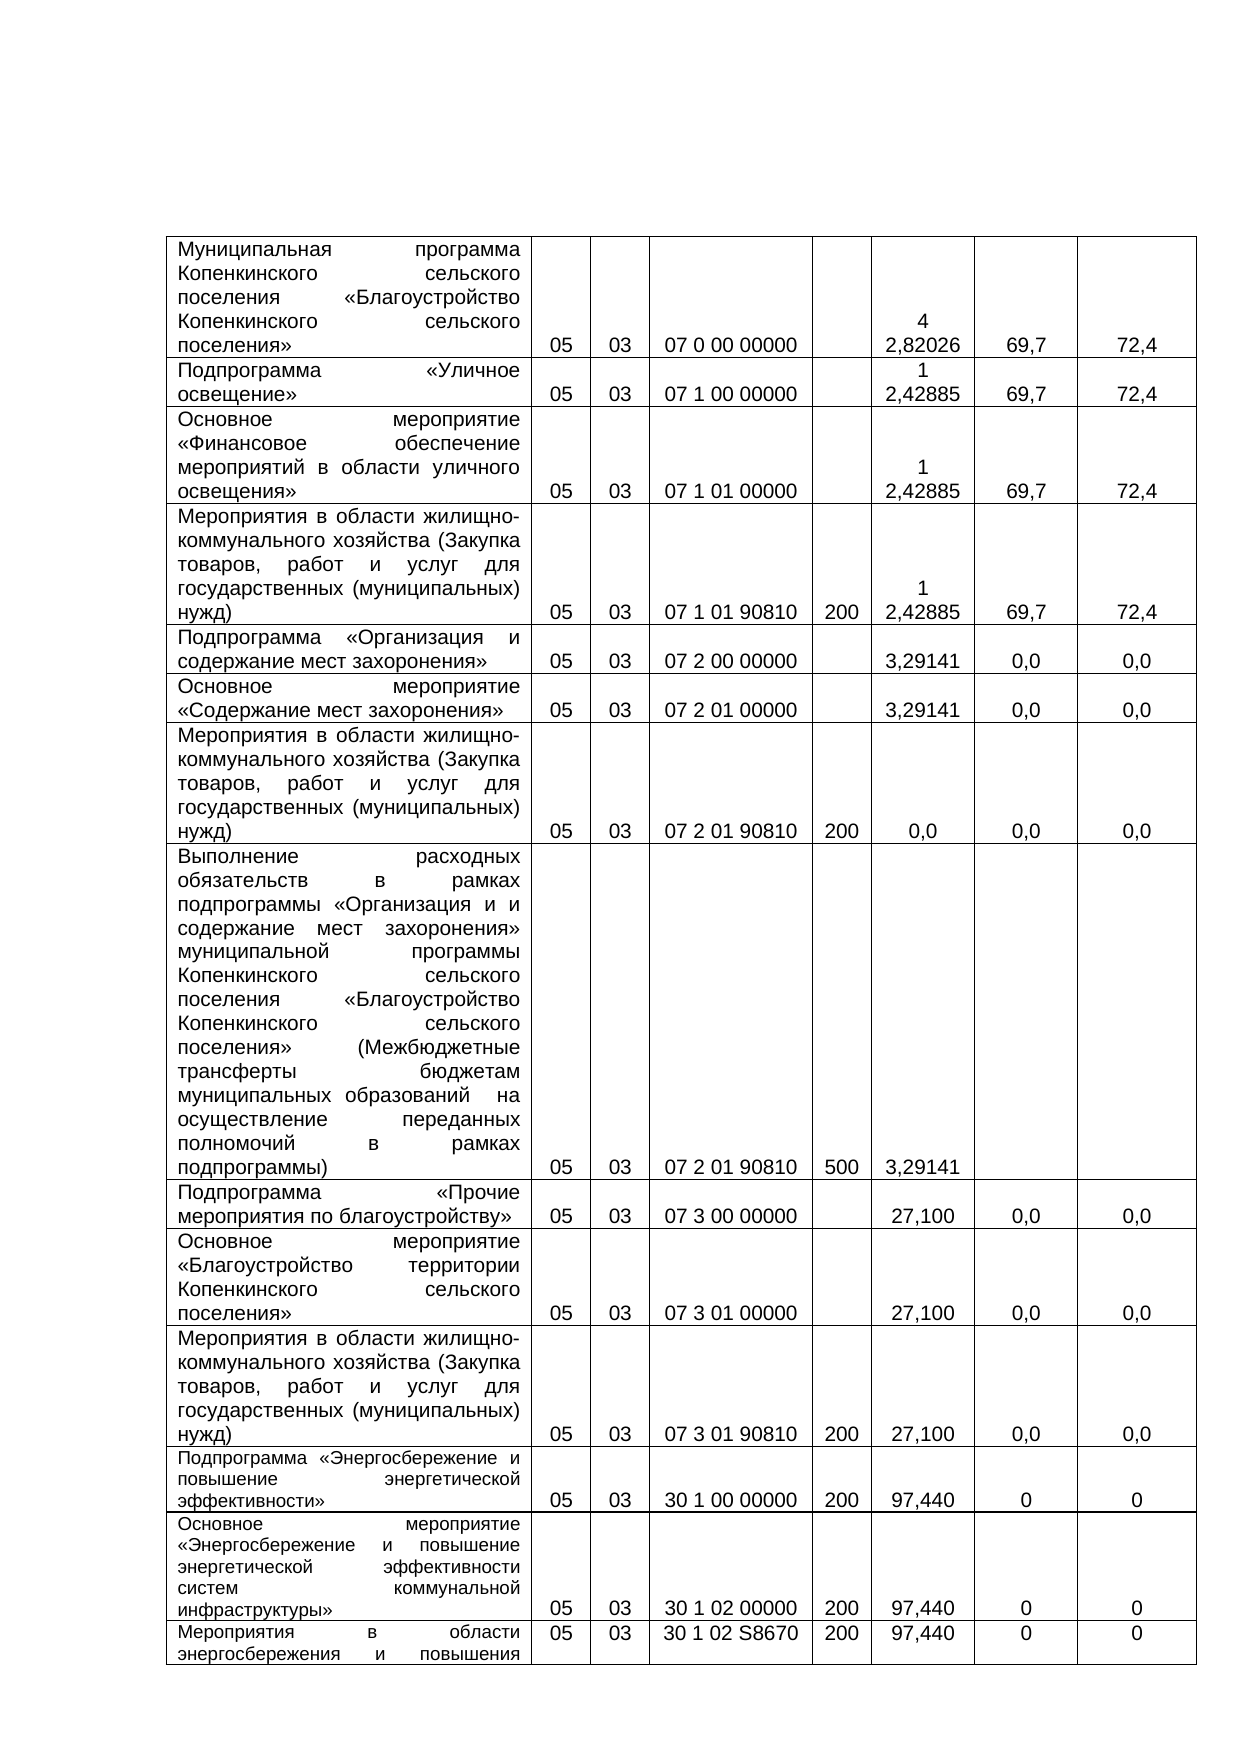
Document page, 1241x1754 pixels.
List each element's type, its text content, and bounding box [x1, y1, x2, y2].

table_cell 200 [813, 1621, 871, 1664]
table_cell 72,4 [1078, 407, 1196, 503]
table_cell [167, 1621, 531, 1664]
table_cell 69,7 [975, 358, 1077, 406]
table_cell Основное мероприятие «Содержание мест захоронения» [167, 674, 531, 722]
table_cell 30 1 02 S8670 [650, 1621, 812, 1664]
table_cell 69,7 [975, 237, 1077, 357]
table_cell 27,100 [872, 1180, 974, 1228]
table_cell 07 2 01 00000 [650, 674, 812, 722]
table_cell 05 [532, 1621, 590, 1664]
table_cell Подпрограмма «Организация и содержание мест захоронения» [167, 625, 531, 673]
table_cell [813, 237, 871, 357]
table_cell 03 [591, 1447, 649, 1511]
table_cell [813, 358, 871, 406]
table_cell 0 [975, 1621, 1077, 1664]
table_cell 500 [813, 844, 871, 1179]
table_cell 0,0 [1078, 723, 1196, 842]
table_cell [813, 407, 871, 503]
table_cell [975, 844, 1077, 1179]
table_cell 03 [591, 844, 649, 1179]
table_cell 27,100 [872, 1229, 974, 1325]
table_cell 97,440 [872, 1447, 974, 1511]
table_cell 0,0 [1078, 1229, 1196, 1325]
table_cell 05 [532, 625, 590, 673]
table_cell 03 [591, 723, 649, 842]
table_cell 07 0 00 00000 [650, 237, 812, 357]
table_cell 0 [1078, 1513, 1196, 1620]
table_cell 07 1 01 00000 [650, 407, 812, 503]
table_cell 12,42885 [872, 504, 974, 624]
table_cell 03 [591, 1621, 649, 1664]
table_cell 12,42885 [872, 358, 974, 406]
table_cell 200 [813, 1326, 871, 1446]
table_cell 3,29141 [872, 674, 974, 722]
table_cell Основное мероприятие «Энергосбережение и повышение энергетической эффективности систем коммунальной инфраструктуры» [167, 1513, 531, 1620]
table_cell Мероприятия в области жилищно-коммунального хозяйства (Закупка товаров, работ и услуг для государственных (муниципальных) нужд) [167, 504, 531, 624]
table_cell [813, 1180, 871, 1228]
table_cell 0 [1078, 1447, 1196, 1511]
table_cell 05 [532, 844, 590, 1179]
table_cell Мероприятия в области жилищно-коммунального хозяйства (Закупка товаров, работ и услуг для государственных (муниципальных) нужд) [167, 723, 531, 842]
table_cell 05 [532, 504, 590, 624]
table_cell 03 [591, 1513, 649, 1620]
table_cell 0 [975, 1447, 1077, 1511]
table_cell 3,29141 [872, 625, 974, 673]
table_cell 07 1 01 90810 [650, 504, 812, 624]
table_cell 0,0 [975, 723, 1077, 842]
table_cell 200 [813, 504, 871, 624]
table_cell 05 [532, 358, 590, 406]
table_cell [813, 1229, 871, 1325]
table_cell 07 2 01 90810 [650, 723, 812, 842]
table_cell 05 [532, 723, 590, 842]
table_cell 03 [591, 504, 649, 624]
table_cell 0,0 [872, 723, 974, 842]
table_cell Мероприятия в области жилищно-коммунального хозяйства (Закупка товаров, работ и услуг для государственных (муниципальных) нужд) [167, 1326, 531, 1446]
table_cell 07 3 01 90810 [650, 1326, 812, 1446]
table_cell Подпрограмма «Уличное освещение» [167, 358, 531, 406]
table_cell 69,7 [975, 504, 1077, 624]
table_cell 200 [813, 723, 871, 842]
table_cell 0,0 [1078, 625, 1196, 673]
table_cell 05 [532, 1513, 590, 1620]
table_cell 12,42885 [872, 407, 974, 503]
table_cell Муниципальная программа Копенкинского сельского поселения «Благоустройство Копенкинского сельского поселения» [167, 237, 531, 357]
table_cell 42,82026 [872, 237, 974, 357]
table_cell 07 1 00 00000 [650, 358, 812, 406]
table_cell 07 2 01 90810 [650, 844, 812, 1179]
table_cell 03 [591, 625, 649, 673]
table_cell [813, 625, 871, 673]
table_cell 05 [532, 674, 590, 722]
table_cell 200 [813, 1513, 871, 1620]
table_cell 0,0 [975, 674, 1077, 722]
table_cell [813, 674, 871, 722]
table_cell 0 [1078, 1621, 1196, 1664]
table_cell 07 3 01 00000 [650, 1229, 812, 1325]
table_cell 0,0 [975, 1229, 1077, 1325]
table_cell 07 2 00 00000 [650, 625, 812, 673]
table_cell 30 1 00 00000 [650, 1447, 812, 1511]
table_cell Основное мероприятие «Финансовое обеспечение мероприятий в области уличного освещения» [167, 407, 531, 503]
table_cell 05 [532, 1326, 590, 1446]
table_cell 05 [532, 1229, 590, 1325]
table_cell 0 [975, 1513, 1077, 1620]
table_cell 200 [813, 1447, 871, 1511]
table_cell 72,4 [1078, 358, 1196, 406]
table_cell 3,29141 [872, 844, 974, 1179]
table_cell Подпрограмма «Прочие мероприятия по благоустройству» [167, 1180, 531, 1228]
table_cell Подпрограмма «Энергосбережение и повышение энергетической эффективности» [167, 1447, 531, 1511]
table_cell 0,0 [975, 1180, 1077, 1228]
table_cell 72,4 [1078, 237, 1196, 357]
table_cell Основное мероприятие «Благоустройство территории Копенкинского сельского поселения» [167, 1229, 531, 1325]
table_cell 0,0 [1078, 674, 1196, 722]
table_cell 97,440 [872, 1621, 974, 1664]
table_cell 05 [532, 237, 590, 357]
table_cell 0,0 [1078, 1180, 1196, 1228]
table_cell 0,0 [975, 1326, 1077, 1446]
table_cell 0,0 [975, 625, 1077, 673]
table_cell 27,100 [872, 1326, 974, 1446]
table_cell 03 [591, 237, 649, 357]
table_cell Выполнение расходных обязательств в рамках подпрограммы «Организация и и содержание мест захоронения» муниципальной программы Копенкинского сельского поселения «Благоустройство Копенкинского сельского поселения» (Межбюджетные трансферты бюджетам муниципальных образований на осуществление переданных полномочий в рамках подпрограммы) [167, 844, 531, 1179]
table_cell 30 1 02 00000 [650, 1513, 812, 1620]
table_cell 03 [591, 1326, 649, 1446]
table_cell 0,0 [1078, 1326, 1196, 1446]
table_cell 05 [532, 1180, 590, 1228]
table_cell 69,7 [975, 407, 1077, 503]
table_cell 03 [591, 1229, 649, 1325]
table_cell 03 [591, 1180, 649, 1228]
table_cell 97,440 [872, 1513, 974, 1620]
table_cell 03 [591, 407, 649, 503]
table_cell 03 [591, 674, 649, 722]
table_cell 07 3 00 00000 [650, 1180, 812, 1228]
table_cell 05 [532, 1447, 590, 1511]
table_cell [1078, 844, 1196, 1179]
table_cell 03 [591, 358, 649, 406]
table_cell 72,4 [1078, 504, 1196, 624]
table_cell 05 [532, 407, 590, 503]
